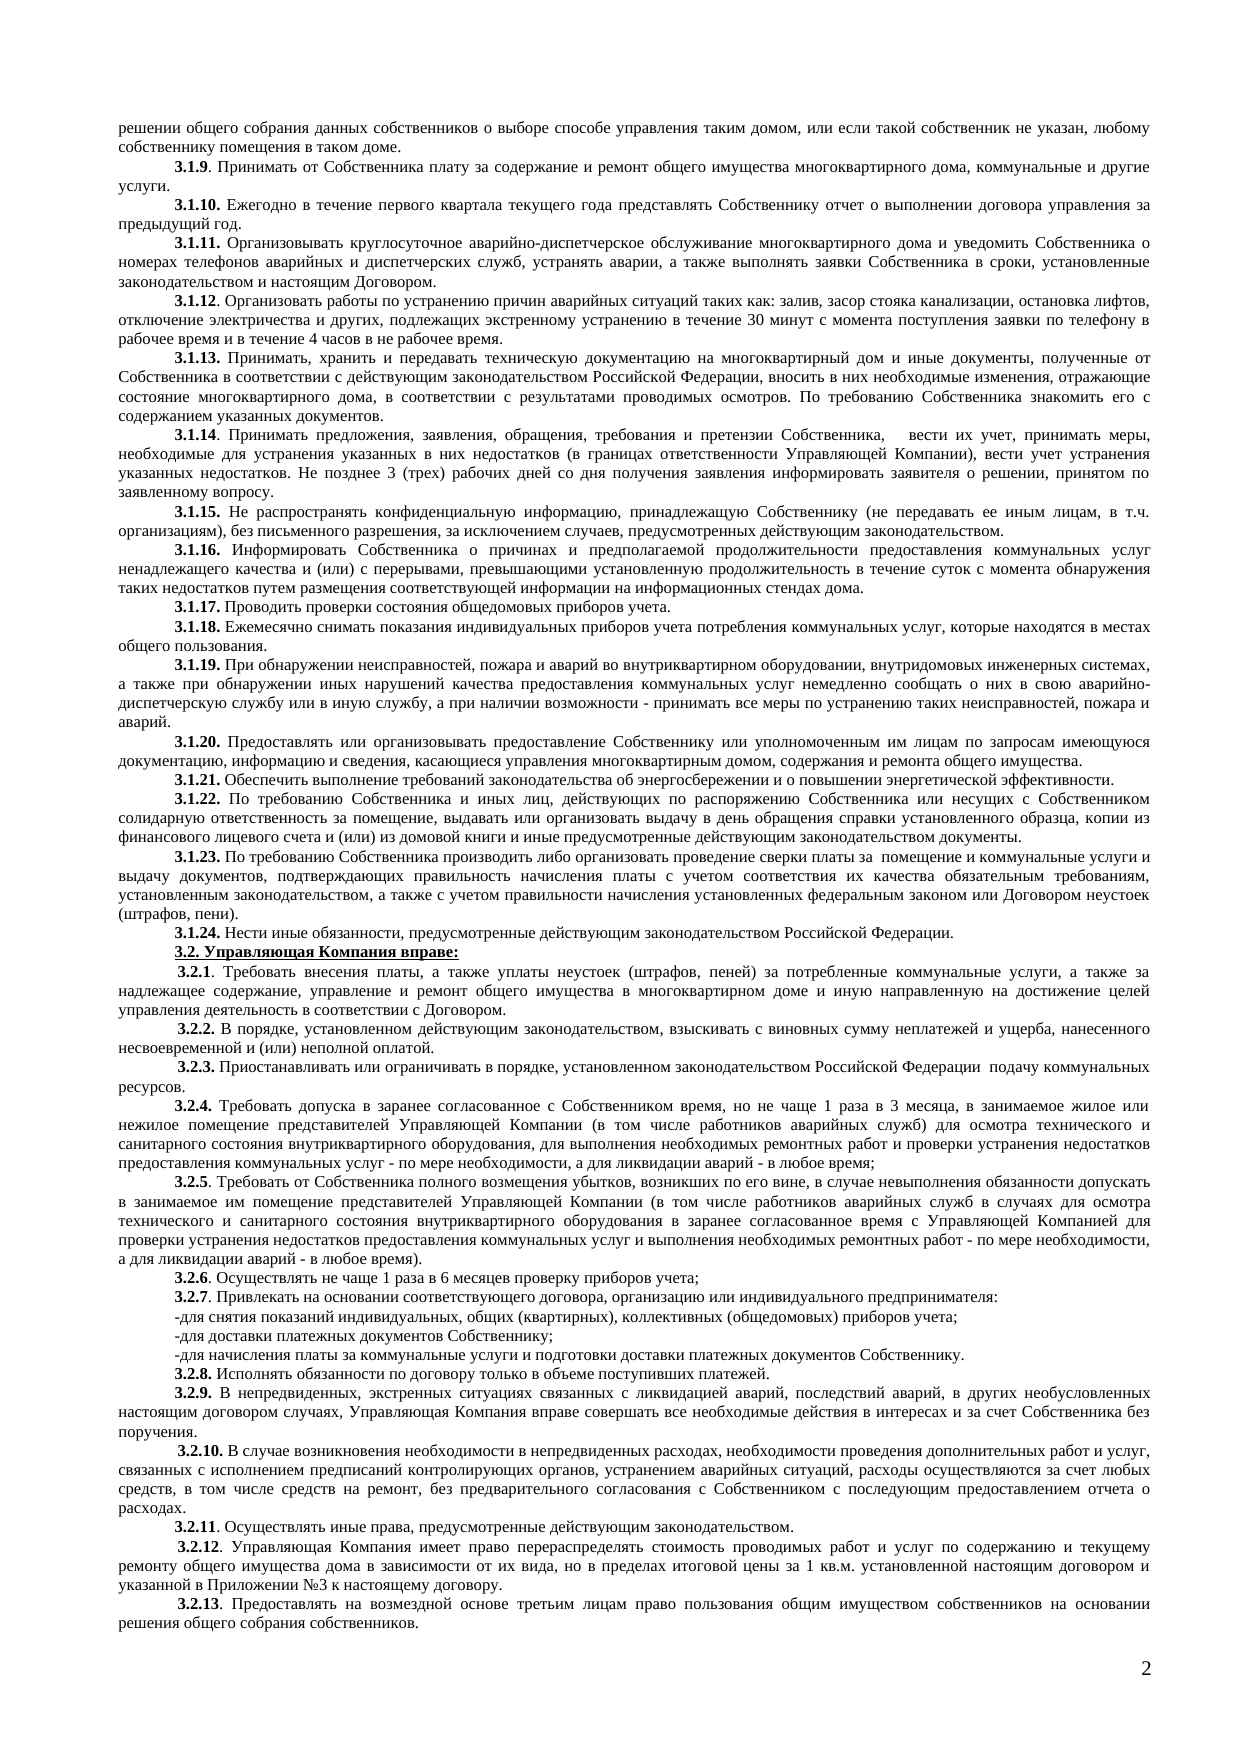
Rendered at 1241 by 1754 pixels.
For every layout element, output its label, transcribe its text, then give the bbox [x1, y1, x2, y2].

text 3.2.7. Привлекать на основании соответствующего договора, организацию или индивидуального предпринимателя: [118, 1287, 1152, 1306]
text 3.1.19. При обнаружении неисправностей, пожара и аварий во внутриквартирном оборудовании, внутридомовых инженерных системах, а также при обнаружении иных нарушений качества предоставления коммунальных услуг немедленно сообщать о них в свою аварийно-диспетчерскую службу или в иную службу, а при наличии возможности - принимать все меры по устранению таких неисправностей, пожара и аварий. [118, 655, 1152, 731]
text 3.2.9. В непредвиденных, экстренных ситуациях связанных с ликвидацией аварий, последствий аварий, в других необусловленных настоящим договором случаях, Управляющая Компания вправе совершать все необходимые действия в интересах и за счет Собственника без поручения. [118, 1383, 1152, 1441]
text 3.1.10. Ежегодно в течение первого квартала текущего года представлять Собственнику отчет о выполнении договора управления за предыдущий год. [118, 195, 1152, 233]
text 3.2. Управляющая Компания вправе: [118, 942, 1152, 961]
list 3.2.3. Приостанавливать или ограничивать в порядке, установленном законодательством Российской Федерации подачу коммунальных ресурсов. [118, 1057, 1152, 1096]
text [118, 118, 1152, 156]
text 3.2.10. В случае возникновения необходимости в непредвиденных расходах, необходимости проведения дополнительных работ и услуг, связанных с исполнением предписаний контролирующих органов, устранением аварийных ситуаций, расходы осуществляются за счет любых средств, в том числе средств на ремонт, без предварительного согласования с Собственником с последующим предоставлением отчета о расходах. [118, 1441, 1152, 1517]
text -для начисления платы за коммунальные услуги и подготовки доставки платежных документов Собственнику. [118, 1345, 1152, 1364]
text 3.2.8. Исполнять обязанности по договору только в объеме поступивших платежей. [118, 1364, 1152, 1383]
text 3.2.11. Осуществлять иные права, предусмотренные действующим законодательством. [118, 1517, 1152, 1536]
text 3.1.17. Проводить проверки состояния общедомовых приборов учета. [118, 597, 1152, 616]
text 3.1.18. Ежемесячно снимать показания индивидуальных приборов учета потребления коммунальных услуг, которые находятся в местах общего пользования. [118, 616, 1152, 655]
text 3.1.21. Обеспечить выполнение требований законодательства об энергосбережении и о повышении энергетической эффективности. [118, 770, 1152, 789]
text 3.1.11. Организовывать круглосуточное аварийно-диспетчерское обслуживание многоквартирного дома и уведомить Собственника о номерах телефонов аварийных и диспетчерских служб, устранять аварии, а также выполнять заявки Собственника в сроки, установленные законодательством и настоящим Договором. [118, 233, 1152, 291]
text 3.1.12. Организовать работы по устранению причин аварийных ситуаций таких как: залив, засор стояка канализации, остановка лифтов, отключение электричества и других, подлежащих экстренному устранению в течение 30 минут с момента поступления заявки по телефону в рабочее время и в течение 4 часов в не рабочее время. [118, 291, 1152, 348]
text 3.2.5. Требовать от Собственника полного возмещения убытков, возникших по его вине, в случае невыполнения обязанности допускать в занимаемое им помещение представителей Управляющей Компании (в том числе работников аварийных служб в случаях для осмотра технического и санитарного состояния внутриквартирного оборудования в заранее согласованное время с Управляющей Компанией для проверки устранения недостатков предоставления коммунальных услуг и выполнения необходимых ремонтных работ - по мере необходимости, а для ликвидации аварий - в любое время). [118, 1172, 1152, 1268]
text 3.1.20. Предоставлять или организовывать предоставление Собственнику или уполномоченным им лицам по запросам имеющуюся документацию, информацию и сведения, касающиеся управления многоквартирным домом, содержания и ремонта общего имущества. [118, 731, 1152, 770]
text 3.2.1. Требовать внесения платы, а также уплаты неустоек (штрафов, пеней) за потребленные коммунальные услуги, а также за надлежащее содержание, управление и ремонт общего имущества в многоквартирном доме и иную направленную на достижение целей управления деятельность в соответствии с Договором. [118, 961, 1152, 1019]
text 3.1.9. Принимать от Собственника плату за содержание и ремонт общего имущества многоквартирного дома, коммунальные и другие услуги. [118, 156, 1152, 195]
text 3.2.2. В порядке, установленном действующим законодательством, взыскивать с виновных сумму неплатежей и ущерба, нанесенного несвоевременной и (или) неполной оплатой. [118, 1019, 1152, 1057]
text 3.1.14. Принимать предложения, заявления, обращения, требования и претензии Собственника, вести их учет, принимать меры, необходимые для устранения указанных в них недостатков (в границах ответственности Управляющей Компании), вести учет устранения указанных недостатков. Не позднее 3 (трех) рабочих дней со дня получения заявления информировать заявителя о решении, принятом по заявленному вопросу. [118, 425, 1152, 501]
text 3.2.6. Осуществлять не чаще 1 раза в 6 месяцев проверку приборов учета; [118, 1268, 1152, 1287]
text 3.2.13. Предоставлять на возмездной основе третьим лицам право пользования общим имуществом собственников на основании решения общего собрания собственников. [118, 1594, 1152, 1632]
text 3.1.22. По требованию Собственника и иных лиц, действующих по распоряжению Собственника или несущих с Собственником солидарную ответственность за помещение, выдавать или организовать выдачу в день обращения справки установленного образца, копии из финансового лицевого счета и (или) из домовой книги и иные предусмотренные действующим законодательством документы. [118, 789, 1152, 846]
text 3.2.12. Управляющая Компания имеет право перераспределять стоимость проводимых работ и услуг по содержанию и текущему ремонту общего имущества дома в зависимости от их вида, но в пределах итоговой цены за 1 кв.м. установленной настоящим договором и указанной в Приложении №3 к настоящему договору. [118, 1536, 1152, 1594]
text 3.2.4. Требовать допуска в заранее согласованное с Собственником время, но не чаще 1 раза в 3 месяца, в занимаемое жилое или нежилое помещение представителей Управляющей Компании (в том числе работников аварийных служб) для осмотра технического и санитарного состояния внутриквартирного оборудования, для выполнения необходимых ремонтных работ и проверки устранения недостатков предоставления коммунальных услуг - по мере необходимости, а для ликвидации аварий - в любое время; [118, 1096, 1152, 1172]
text 3.1.16. Информировать Собственника о причинах и предполагаемой продолжительности предоставления коммунальных услуг ненадлежащего качества и (или) с перерывами, превышающими установленную продолжительность в течение суток с момента обнаружения таких недостатков путем размещения соответствующей информации на информационных стендах дома. [118, 540, 1152, 597]
text -для доставки платежных документов Собственнику; [118, 1326, 1152, 1345]
text 3.1.23. По требованию Собственника производить либо организовать проведение сверки платы за помещение и коммунальные услуги и выдачу документов, подтверждающих правильность начисления платы с учетом соответствия их качества обязательным требованиям, установленным законодательством, а также с учетом правильности начисления установленных федеральным законом или Договором неустоек (штрафов, пени). [118, 846, 1152, 923]
text 3.1.15. Не распространять конфиденциальную информацию, принадлежащую Собственнику (не передавать ее иным лицам, в т.ч. организациям), без письменного разрешения, за исключением случаев, предусмотренных действующим законодательством. [118, 501, 1152, 540]
text -для снятия показаний индивидуальных, общих (квартирных), коллективных (общедомовых) приборов учета; [118, 1306, 1152, 1326]
text 3.1.13. Принимать, хранить и передавать техническую документацию на многоквартирный дом и иные документы, полученные от Собственника в соответствии с действующим законодательством Российской Федерации, вносить в них необходимые изменения, отражающие состояние многоквартирного дома, в соответствии с результатами проводимых осмотров. По требованию Собственника знакомить его с содержанием указанных документов. [118, 348, 1152, 425]
text 3.1.24. Нести иные обязанности, предусмотренные действующим законодательством Российской Федерации. [118, 923, 1152, 942]
